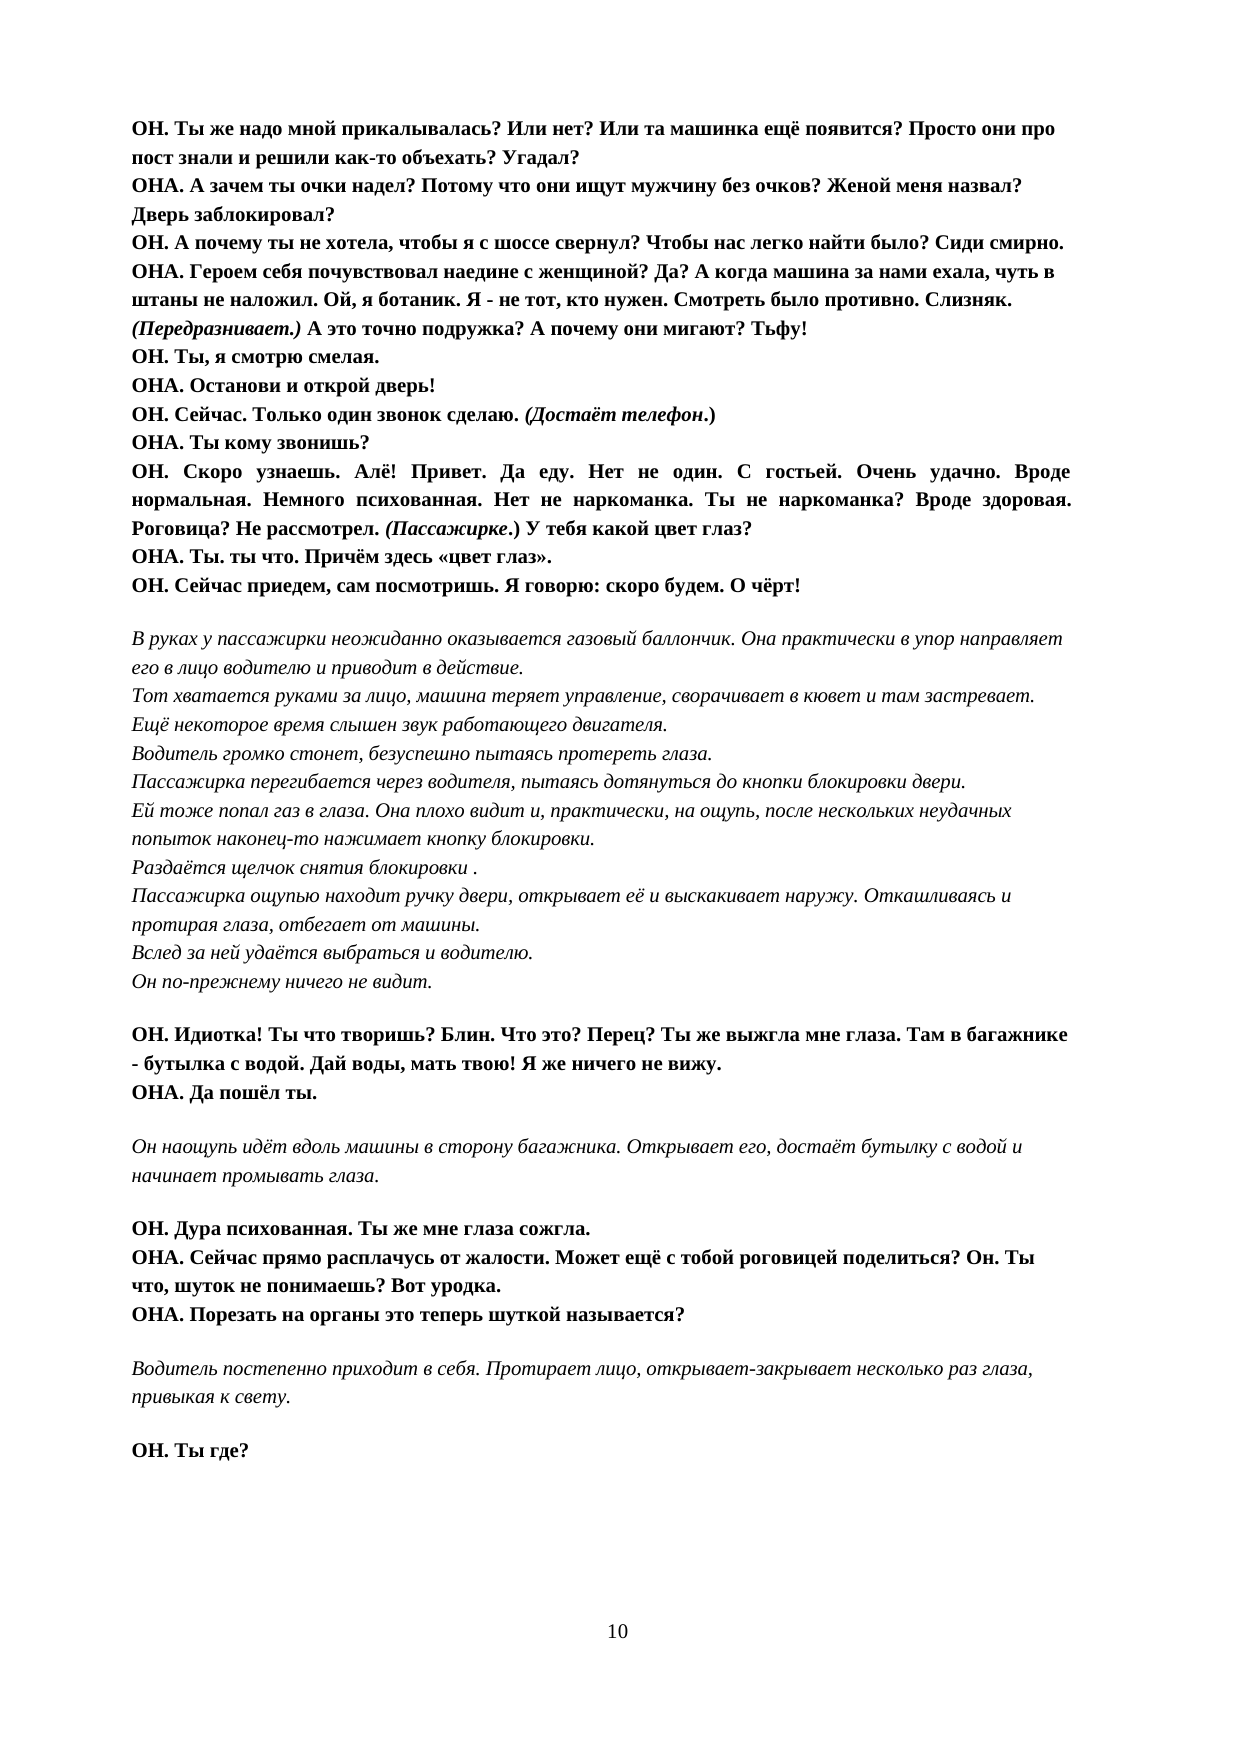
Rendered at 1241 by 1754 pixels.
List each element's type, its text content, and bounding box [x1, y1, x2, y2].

text ОН. А почему ты не хотела, чтобы я с шоссе свернул? Чтобы нас легко найти было? Сиди смирно. [131, 227, 1072, 256]
text ОН. Скоро узнаешь. Алё! Привет. Да еду. Нет не один. С гостьей. Очень удачно. Вроде нормальная. Немного психованная. Нет не наркоманка. Ты не наркоманка? Вроде здоровая. Роговица? Не рассмотрел. (Пассажирке.) У тебя какой цвет глаз? [131, 455, 1072, 541]
text Раздаётся щелчок снятия блокировки . [131, 851, 1116, 880]
text ОНА. Героем себя почувствовал наедине с женщиной? Да? А когда машина за нами ехала, чуть в штаны не наложил. Ой, я ботаник. Я - не тот, кто нужен. Смотреть было противно. Слизняк. (Передразнивает.) А это точно подружка? А почему они мигают? Тьфу! [131, 256, 1072, 341]
text ОН. Ты где? [131, 1440, 1116, 1461]
text Он по-прежнему ничего не видит. [131, 966, 1116, 994]
text Водитель постепенно приходит в себя. Протирает лицо, открывает-закрывает несколько раз глаза, привыкая к свету. [131, 1352, 1072, 1409]
text ОН. Ты же надо мной прикалывалась? Или нет? Или та машинка ещё появится? Просто они про пост знали и решили как-то объехать? Угадал? [131, 113, 1072, 170]
text ОН. Идиотка! Ты что творишь? Блин. Что это? Перец? Ты же выжгла мне глаза. Там в багажнике - бутылка с водой. Дай воды, мать твою! Я же ничего не вижу. [131, 1019, 1072, 1077]
text ОНА. Останови и открой дверь! [131, 370, 1116, 398]
text В руках у пассажирки неожиданно оказывается газовый баллончик. Она практически в упор направляет его в лицо водителю и приводит в действие. [131, 623, 1072, 680]
text ОНА. Ты кому звонишь? [131, 427, 1116, 455]
text ОНА. Ты. ты что. Причём здесь «цвет глаз». [131, 541, 1116, 569]
text ОН. Сейчас. Только один звонок сделаю. (Достаёт телефон.) [131, 398, 1116, 427]
text ОНА. Порезать на органы это теперь шуткой называется? [131, 1299, 1116, 1327]
text ОН. Ты, я смотрю смелая. [131, 341, 1116, 370]
text Он наощупь идёт вдоль машины в сторону багажника. Открывает его, достаёт бутылку с водой и начинает промывать глаза. [131, 1131, 1072, 1188]
text Тот хватается руками за лицо, машина теряет управление, сворачивает в кювет и там застревает. Ещё некоторое время слышен звук работающего двигателя. [131, 680, 1072, 737]
text ОН. Дура психованная. Ты же мне глаза сожгла. [131, 1213, 1116, 1242]
text ОН. Сейчас приедем, сам посмотришь. Я говорю: скоро будем. О чёрт! [131, 569, 1116, 598]
text Вслед за ней удаётся выбраться и водителю. [131, 937, 1116, 966]
text Ей тоже попал газ в глаза. Она плохо видит и, практически, на ощупь, после нескольких неудачных попыток наконец-то нажимает кнопку блокировки. [131, 794, 1072, 851]
text Пассажирка перегибается через водителя, пытаясь дотянуться до кнопки блокировки двери. [131, 766, 1072, 794]
text ОНА. Сейчас прямо расплачусь от жалости. Может ещё с тобой роговицей поделиться? Он. Ты что, шуток не понимаешь? Вот уродка. [131, 1242, 1072, 1299]
text Пассажирка ощупью находит ручку двери, открывает её и выскакивает наружу. Откашливаясь и протирая глаза, отбегает от машины. [131, 880, 1072, 937]
text ОНА. А зачем ты очки надел? Потому что они ищут мужчину без очков? Женой меня назвал? Дверь заблокировал? [131, 170, 1072, 227]
text 10 [607, 1622, 628, 1642]
text ОНА. Да пошёл ты. [131, 1077, 1116, 1106]
text Водитель громко стонет, безуспешно пытаясь протереть глаза. [131, 737, 1116, 766]
